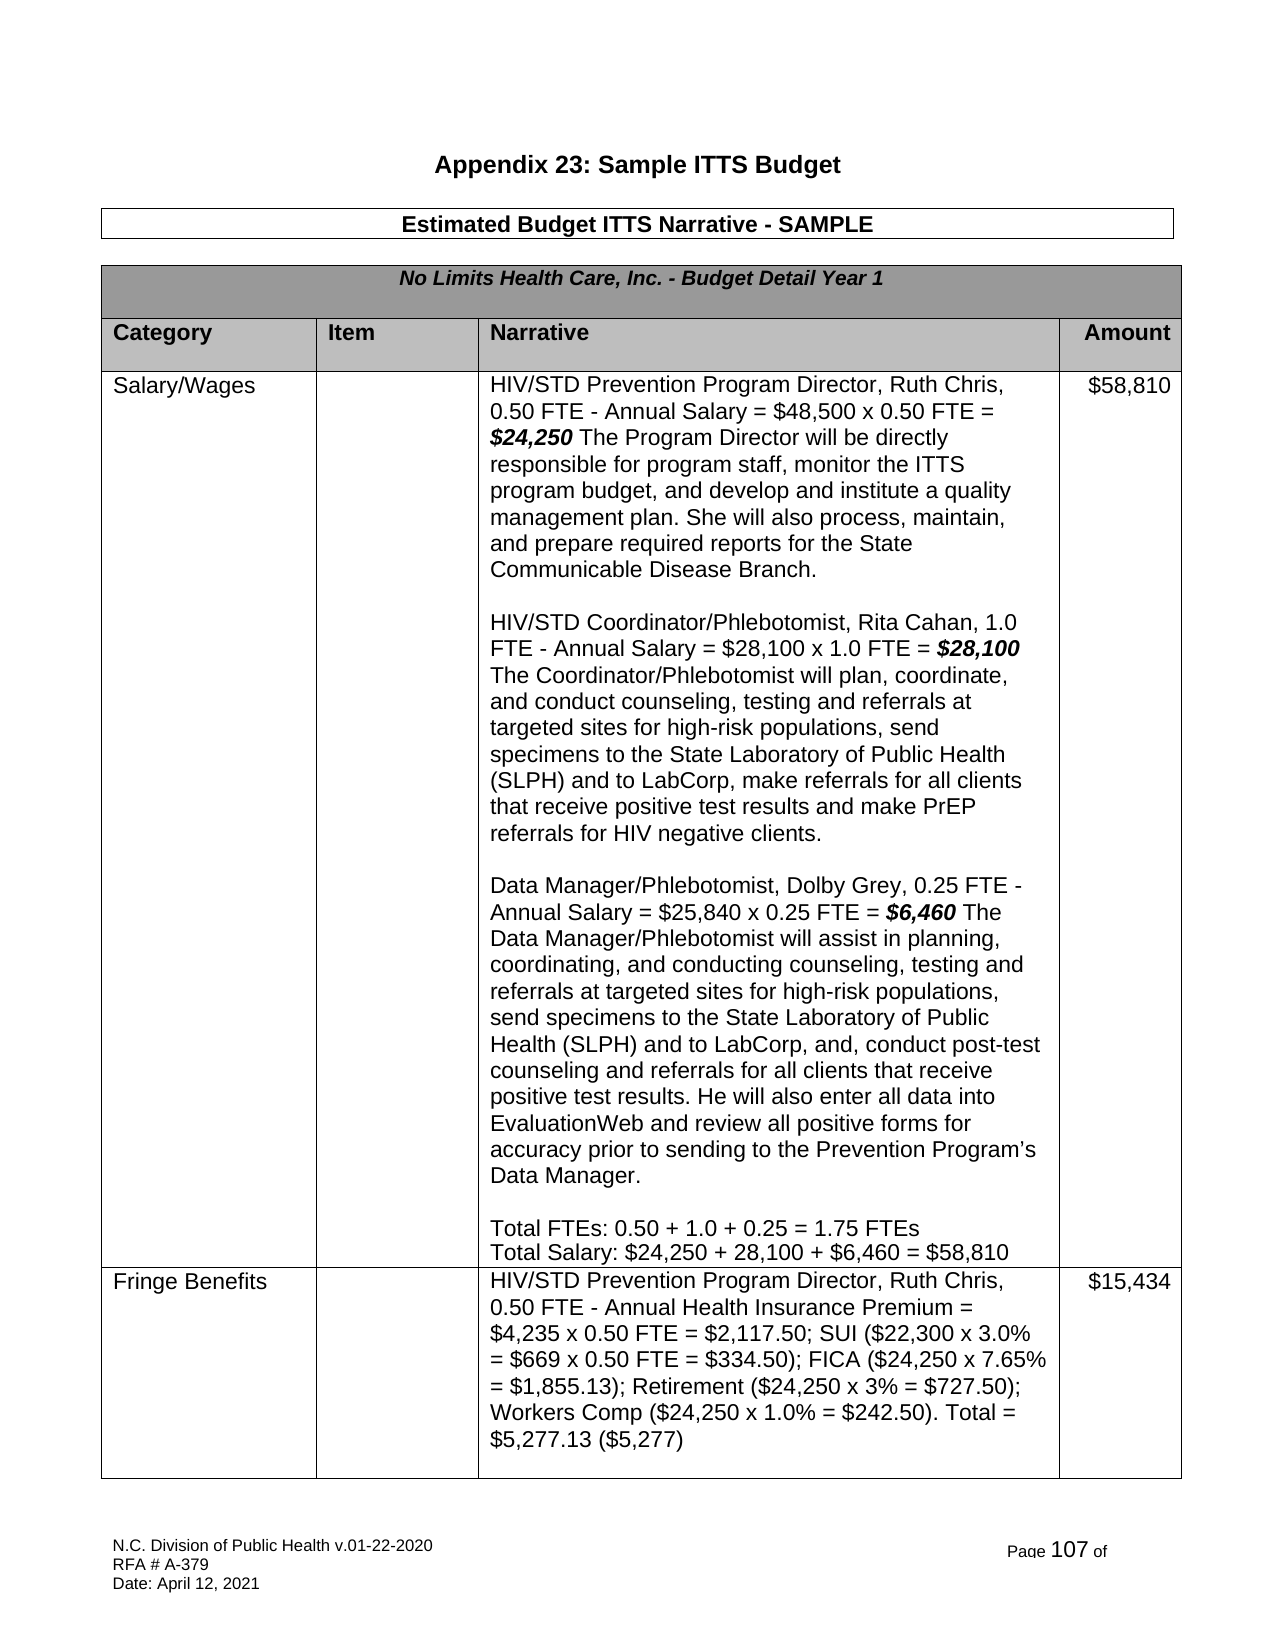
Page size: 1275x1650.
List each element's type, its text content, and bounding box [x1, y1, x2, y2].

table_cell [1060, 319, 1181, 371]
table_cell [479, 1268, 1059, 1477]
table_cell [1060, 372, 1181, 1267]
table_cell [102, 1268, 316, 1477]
table_header No Limits Health Care, Inc. - Budget Detail Year 1 [102, 266, 1181, 318]
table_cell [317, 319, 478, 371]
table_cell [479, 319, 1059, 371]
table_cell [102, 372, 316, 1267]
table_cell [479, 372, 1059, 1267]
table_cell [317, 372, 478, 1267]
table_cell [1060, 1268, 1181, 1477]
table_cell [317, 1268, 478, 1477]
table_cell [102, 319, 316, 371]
text Appendix 23: Sample ITTS Budget [215, 150, 1060, 179]
